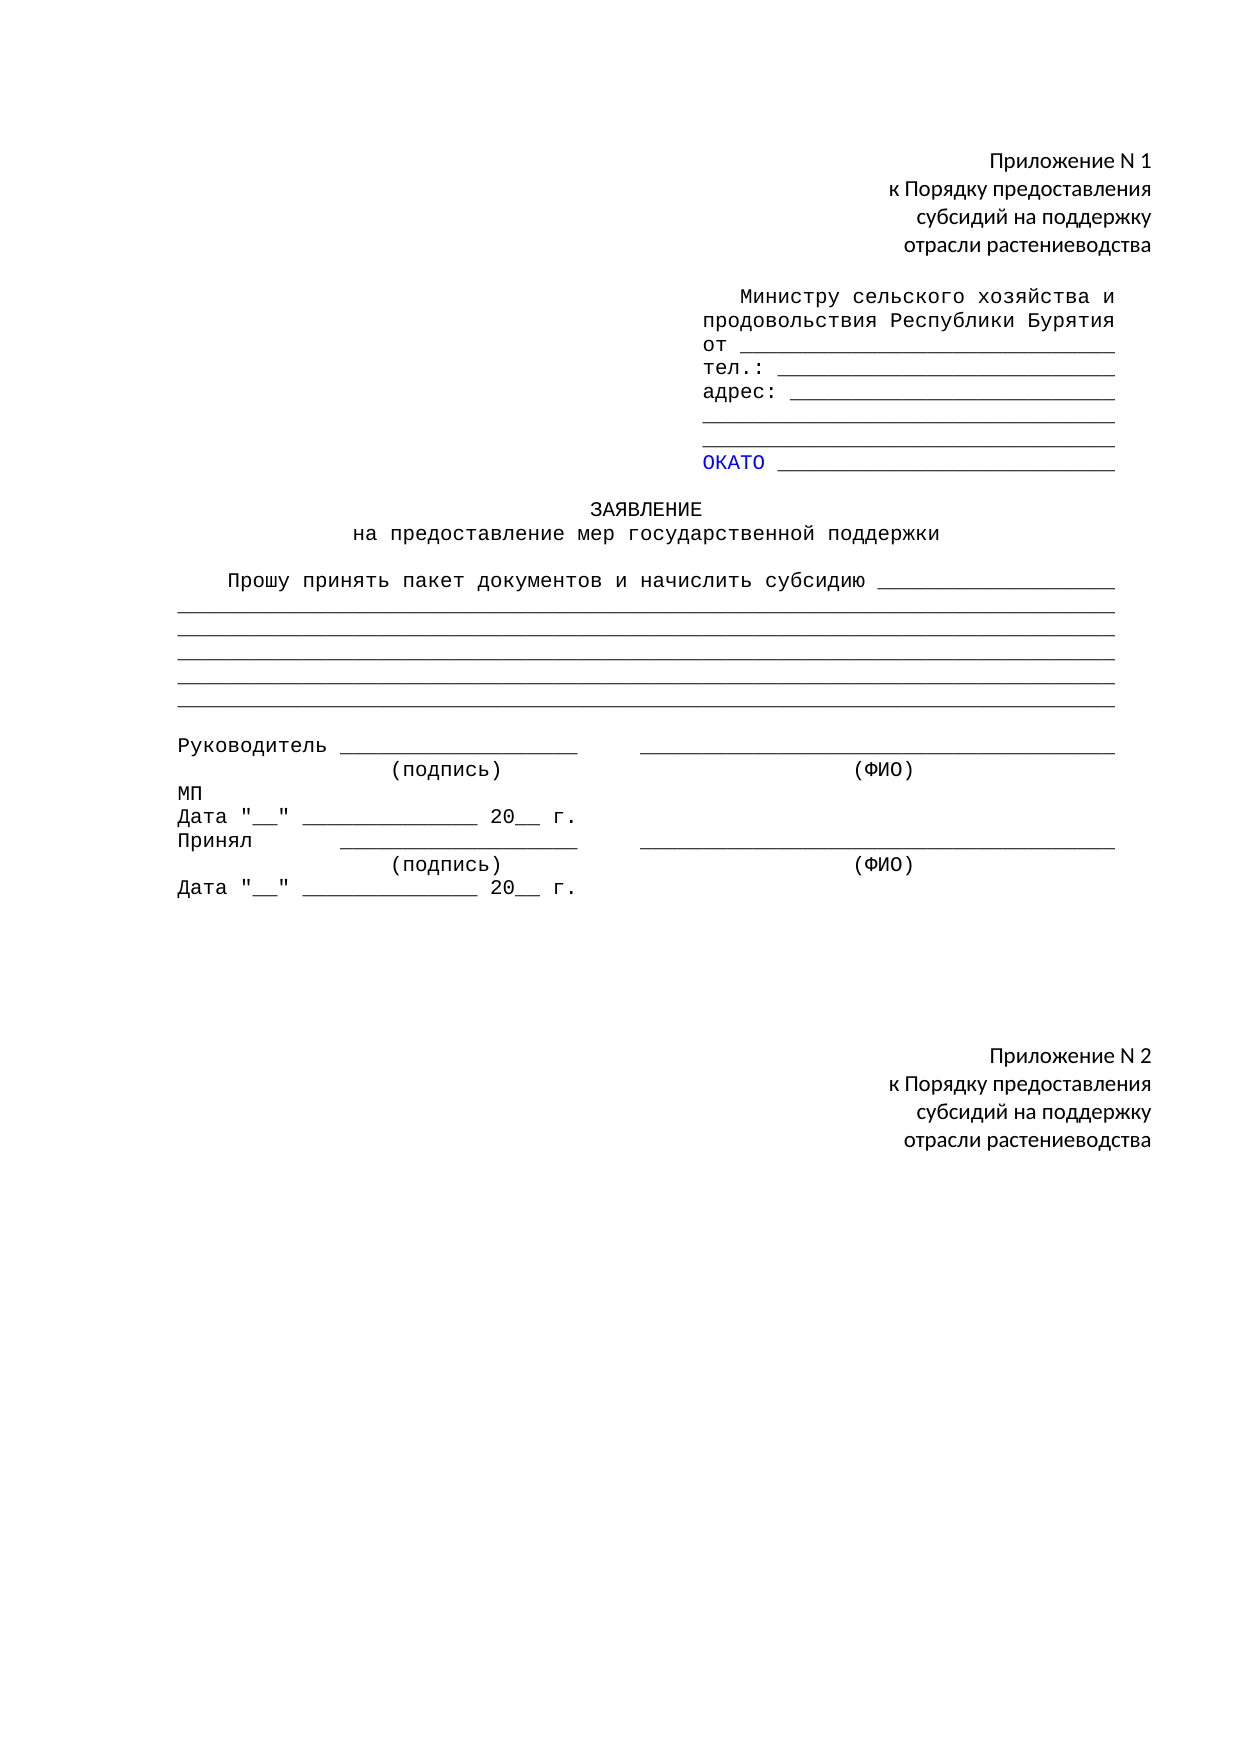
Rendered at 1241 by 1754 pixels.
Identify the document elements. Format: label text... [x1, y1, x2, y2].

text ___________________________________________________________________________ [177, 688, 1152, 712]
text Дата "__" ______________ 20__ г. [177, 806, 1152, 830]
text _________________________________ [177, 404, 1152, 428]
text Прошу принять пакет документов и начислить субсидию ___________________ [177, 570, 1152, 594]
text на предоставление мер государственной поддержки [177, 523, 1152, 546]
text тел.: ___________________________ [177, 357, 1152, 381]
text отрасли растениеводства [177, 230, 1152, 258]
text МП [177, 783, 1152, 806]
text ОКАТО ___________________________ [177, 452, 1152, 475]
text (подпись) (ФИО) [177, 759, 1152, 783]
text к Порядку предоставления [177, 1069, 1152, 1097]
text к Порядку предоставления [177, 174, 1152, 202]
text (подпись) (ФИО) [177, 854, 1152, 877]
text _________________________________ [177, 428, 1152, 452]
text ___________________________________________________________________________ [177, 594, 1152, 617]
text адрес: __________________________ [177, 381, 1152, 404]
text ___________________________________________________________________________ [177, 641, 1152, 664]
text Принял ___________________ ______________________________________ [177, 830, 1152, 854]
text отрасли растениеводства [177, 1125, 1152, 1153]
text Приложение N 2 [177, 1041, 1152, 1069]
text ___________________________________________________________________________ [177, 617, 1152, 641]
text Приложение N 1 [177, 146, 1152, 174]
text продовольствия Республики Бурятия [177, 310, 1152, 333]
text ___________________________________________________________________________ [177, 664, 1152, 688]
text от ______________________________ [177, 333, 1152, 357]
text субсидий на поддержку [177, 1097, 1152, 1125]
text субсидий на поддержку [177, 202, 1152, 230]
text Руководитель ___________________ ______________________________________ [177, 736, 1152, 759]
text Дата "__" ______________ 20__ г. [177, 877, 1152, 901]
text Министру сельского хозяйства и [177, 286, 1152, 310]
text ЗАЯВЛЕНИЕ [177, 499, 1152, 523]
